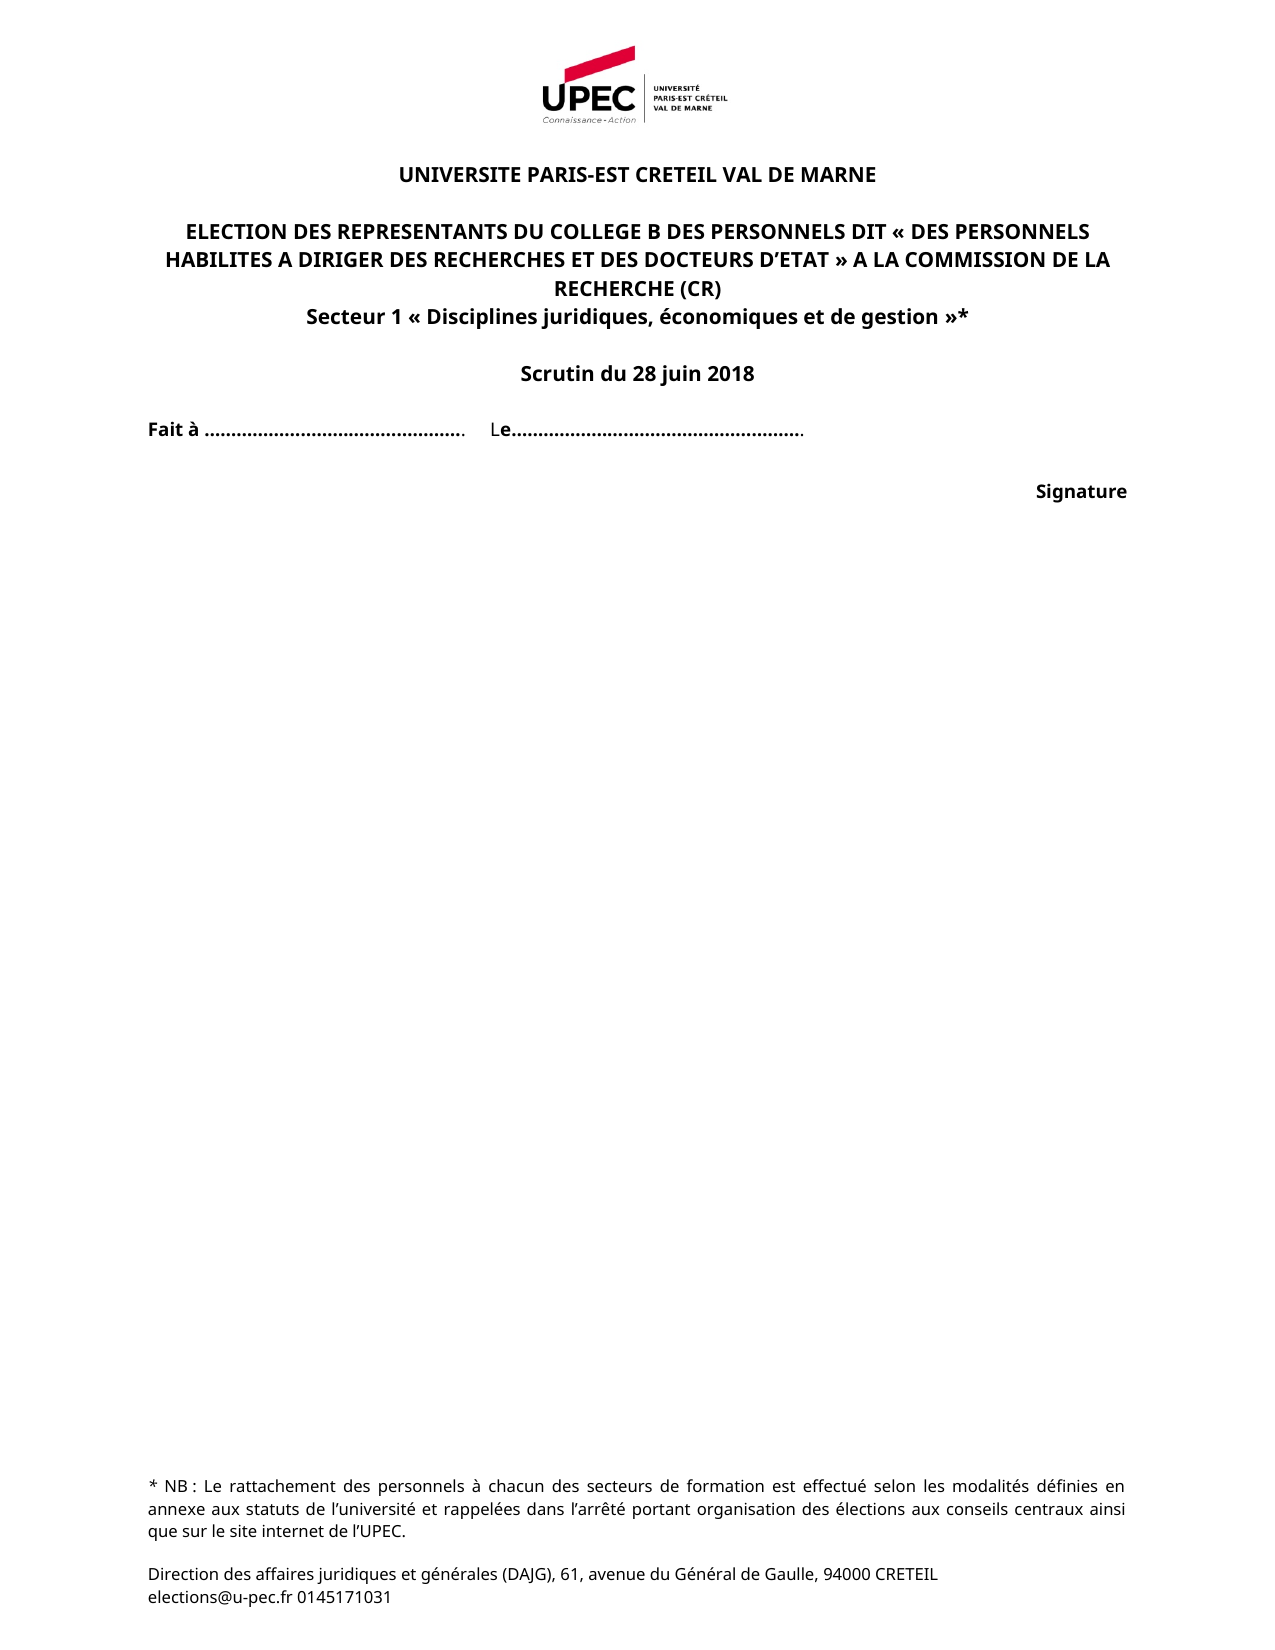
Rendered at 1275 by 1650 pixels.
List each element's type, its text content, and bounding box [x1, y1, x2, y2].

text Fait à …………………………………………. Le………………………………………………. [148, 417, 1127, 442]
picture [518, 21, 752, 147]
text Signature [148, 479, 1127, 504]
